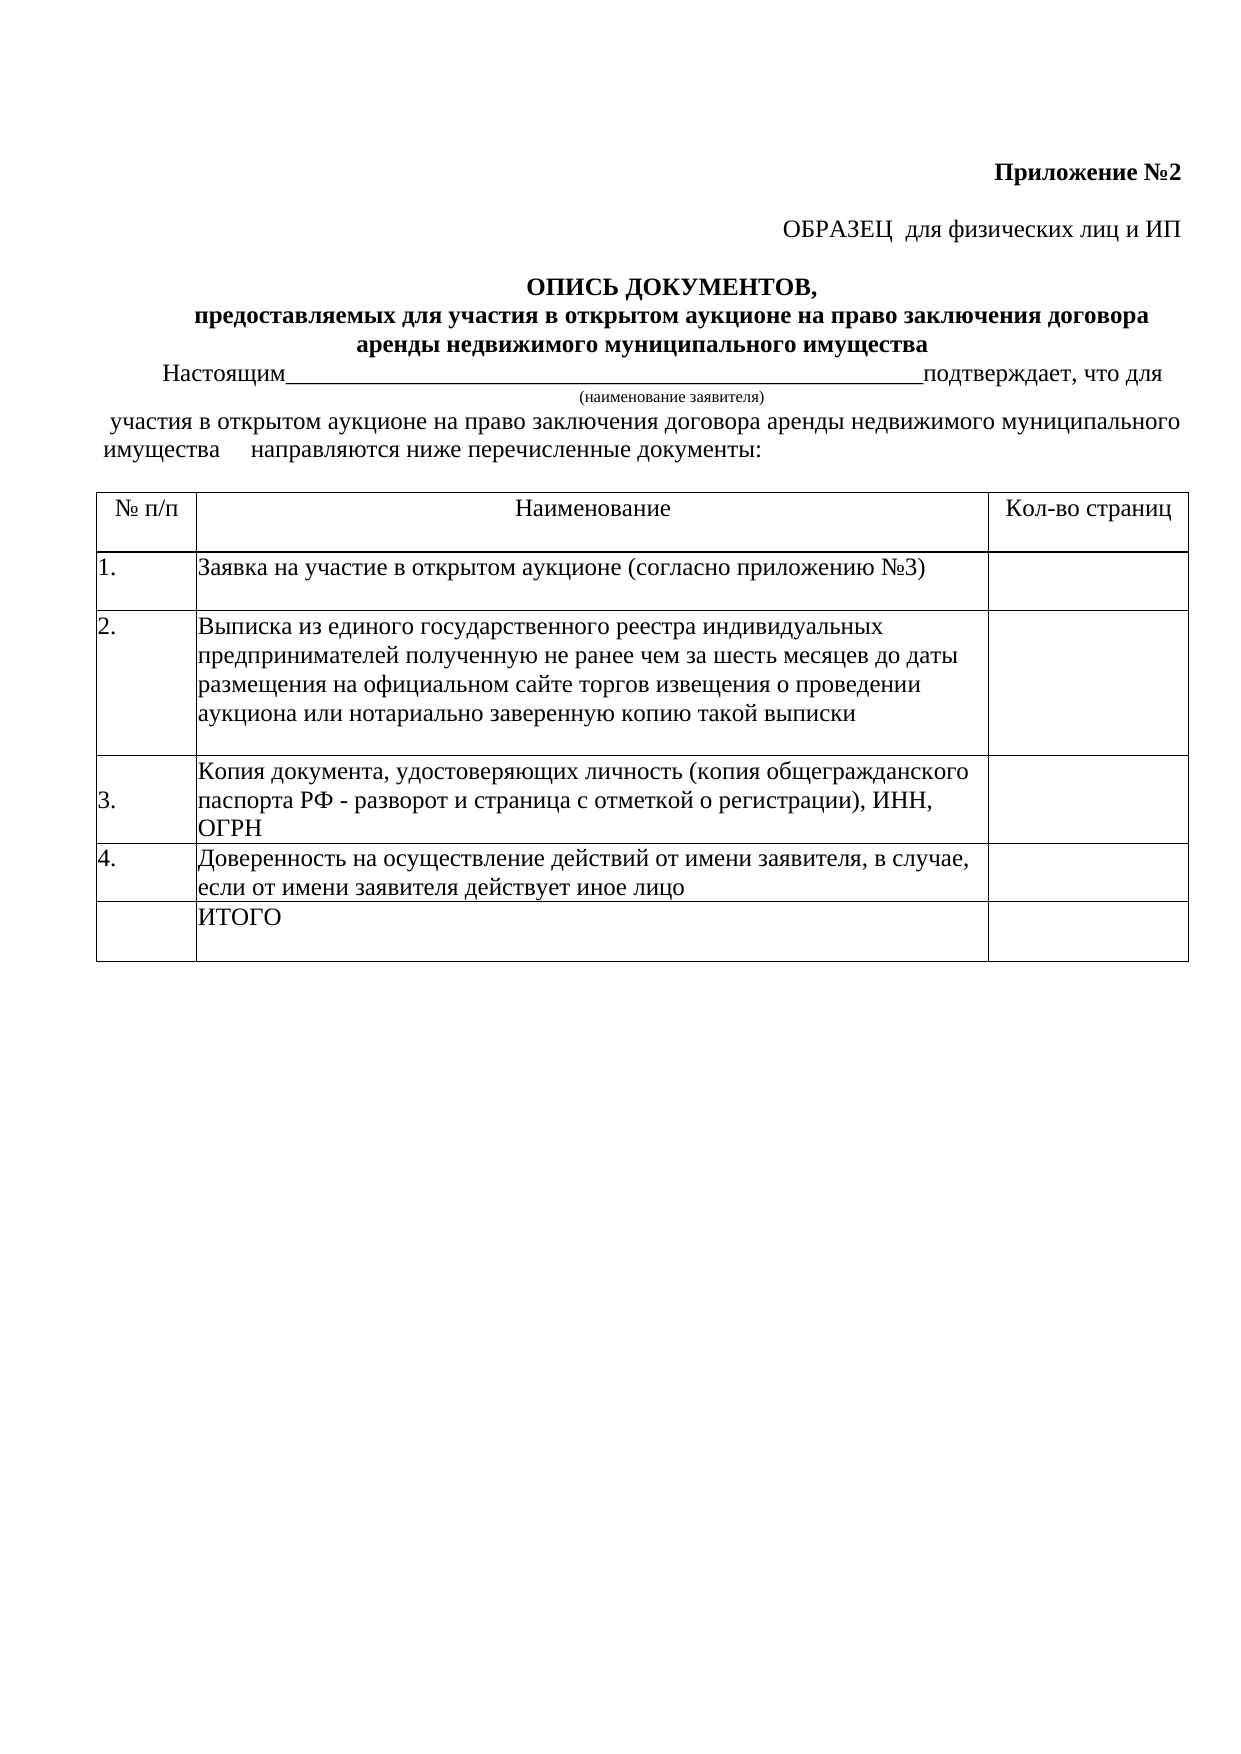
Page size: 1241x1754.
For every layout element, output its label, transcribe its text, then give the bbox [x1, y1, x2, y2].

table_header № п/п [97, 493, 196, 551]
table_cell Заявка на участие в открытом аукционе (согласно приложению №3) [197, 553, 988, 610]
table_cell [989, 902, 1188, 961]
text Приложение №2 [103, 157, 1181, 185]
table_cell 2. [97, 611, 196, 755]
table_header Наименование [197, 493, 988, 551]
text участия в открытом аукционе на право заключения договора аренды недвижимого муниципального имущества направляются ниже перечисленные документы: [103, 406, 1181, 463]
text ОПИСЬ ДОКУМЕНТОВ, [103, 272, 1181, 300]
table_cell 3. [97, 756, 196, 842]
text Настоящим___________________________________________________подтверждает, что для [103, 358, 1181, 387]
table_header Кол-во страниц [989, 493, 1188, 551]
table_cell [989, 844, 1188, 901]
text ОБРАЗЕЦ для физических лиц и ИП [103, 214, 1181, 243]
table_cell Выписка из единого государственного реестра индивидуальных предпринимателей полученную не ранее чем за шесть месяцев до даты размещения на официальном сайте торгов извещения о проведении аукциона или нотариально заверенную копию такой выписки [197, 611, 988, 755]
table_cell ИТОГО [197, 902, 988, 961]
table_cell [97, 902, 196, 961]
table_cell Копия документа, удостоверяющих личность (копия общегражданского паспорта РФ - разворот и страница с отметкой о регистрации), ИНН, ОГРН [197, 756, 988, 842]
table_cell [989, 611, 1188, 755]
table_cell [989, 553, 1188, 610]
table_cell 1. [97, 553, 196, 610]
table_cell 4. [97, 844, 196, 901]
table_cell Доверенность на осуществление действий от имени заявителя, в случае, если от имени заявителя действует иное лицо [197, 844, 988, 901]
table_cell [989, 756, 1188, 842]
text предоставляемых для участия в открытом аукционе на право заключения договора аренды недвижимого муниципального имущества [103, 300, 1181, 358]
text (наименование заявителя) [103, 387, 1181, 406]
